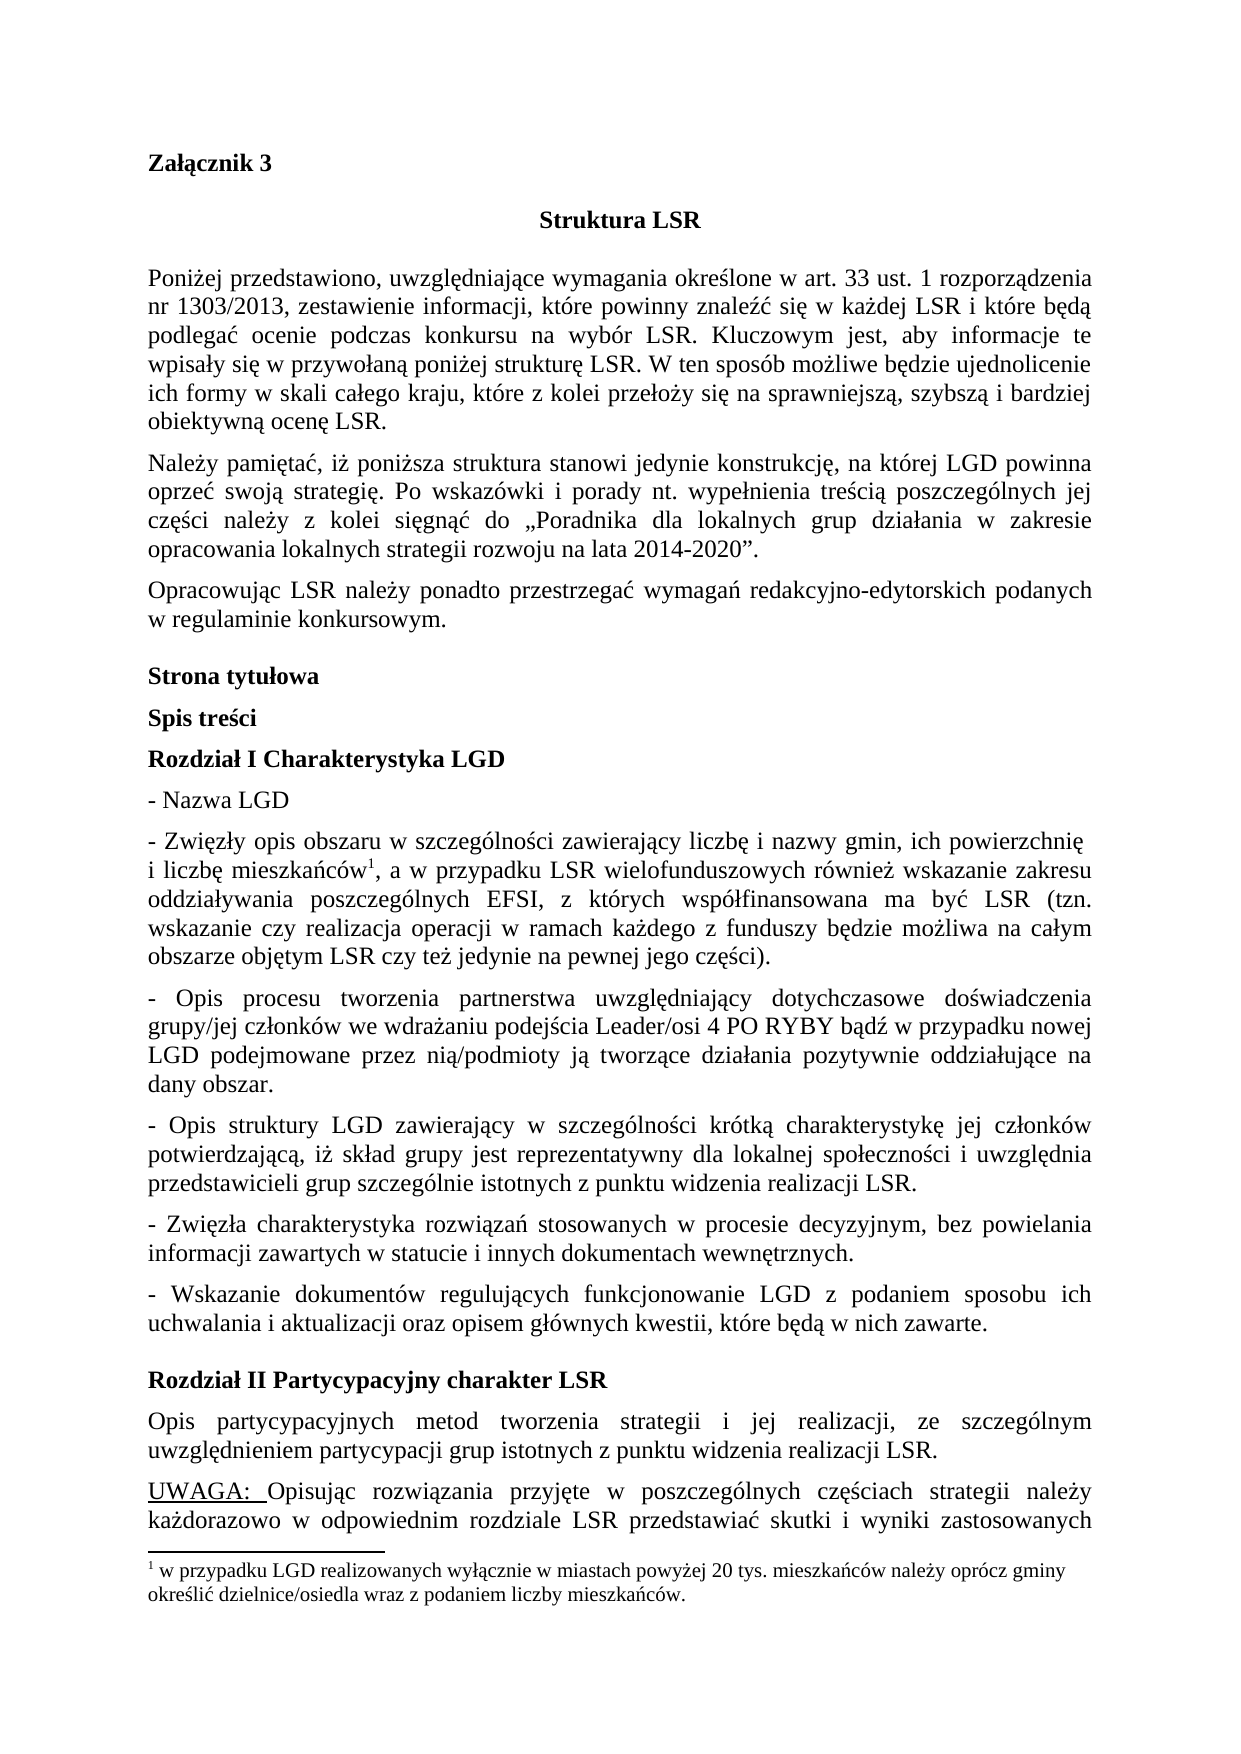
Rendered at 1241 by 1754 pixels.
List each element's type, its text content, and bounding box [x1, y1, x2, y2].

text - Zwięzły opis obszaru w szczególności zawierający liczbę i nazwy gmin, ich powierzchnię i liczbę mieszkańców, a w przypadku LSR wielofunduszowych również wskazanie zakresu oddziaływania poszczególnych EFSI, z których współfinansowana ma być LSR (tzn. wskazanie czy realizacja operacji w ramach każdego z funduszy będzie możliwa na całym obszarze objętym LSR czy też jedynie na pewnej jego części). [148, 826, 1093, 970]
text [148, 1476, 1093, 1534]
text - Zwięzła charakterystyka rozwiązań stosowanych w procesie decyzyjnym, bez powielania informacji zawartych w statucie i innych dokumentach wewnętrznych. [148, 1209, 1093, 1266]
text - Wskazanie dokumentów regulujących funkcjonowanie LGD z podaniem sposobu ich uchwalania i aktualizacji oraz opisem głównych kwestii, które będą w nich zawarte. [148, 1279, 1093, 1336]
text - Opis struktury LGD zawierający w szczególności krótką charakterystykę jej członków potwierdzającą, iż skład grupy jest reprezentatywny dla lokalnej społeczności i uwzględnia przedstawicieli grup szczególnie istotnych z punktu widzenia realizacji LSR. [148, 1110, 1093, 1196]
text Rozdział II Partycypacyjny charakter LSR [148, 1365, 1093, 1394]
text Załącznik 3 [148, 148, 1093, 176]
text Poniżej przedstawiono, uwzględniające wymagania określone w art. 33 ust. 1 rozporządzenia nr 1303/2013, zestawienie informacji, które powinny znaleźć się w każdej LSR i które będą podlegać ocenie podczas konkursu na wybór LSR. Kluczowym jest, aby informacje te wpisały się w przywołaną poniżej strukturę LSR. W ten sposób możliwe będzie ujednolicenie ich formy w skali całego kraju, które z kolei przełoży się na sprawniejszą, szybszą i bardziej obiektywną ocenę LSR. [148, 263, 1093, 435]
text Strona tytułowa [148, 661, 1093, 690]
text Należy pamiętać, iż poniższa struktura stanowi jedynie konstrukcję, na której LGD powinna oprzeć swoją strategię. Po wskazówki i porady nt. wypełnienia treścią poszczególnych jej części należy z kolei sięgnąć do „Poradnika dla lokalnych grup działania w zakresie opracowania lokalnych strategii rozwoju na lata 2014-2020”. [148, 448, 1093, 563]
text - Opis procesu tworzenia partnerstwa uwzględniający dotychczasowe doświadczenia grupy/jej członków we wdrażaniu podejścia Leader/osi 4 PO RYBY bądź w przypadku nowej LGD podejmowane przez nią/podmioty ją tworzące działania pozytywnie oddziałujące na dany obszar. [148, 983, 1093, 1098]
text Opracowując LSR należy ponadto przestrzegać wymagań redakcyjno-edytorskich podanych w regulaminie konkursowym. [148, 575, 1093, 633]
text - Nazwa LGD [148, 785, 1093, 814]
text Struktura LSR [148, 205, 1093, 234]
text Rozdział I Charakterystyka LGD [148, 744, 1093, 773]
text Spis treści [148, 703, 1093, 731]
text Opis partycypacyjnych metod tworzenia strategii i jej realizacji, ze szczególnym uwzględnieniem partycypacji grup istotnych z punktu widzenia realizacji LSR. [148, 1406, 1093, 1464]
